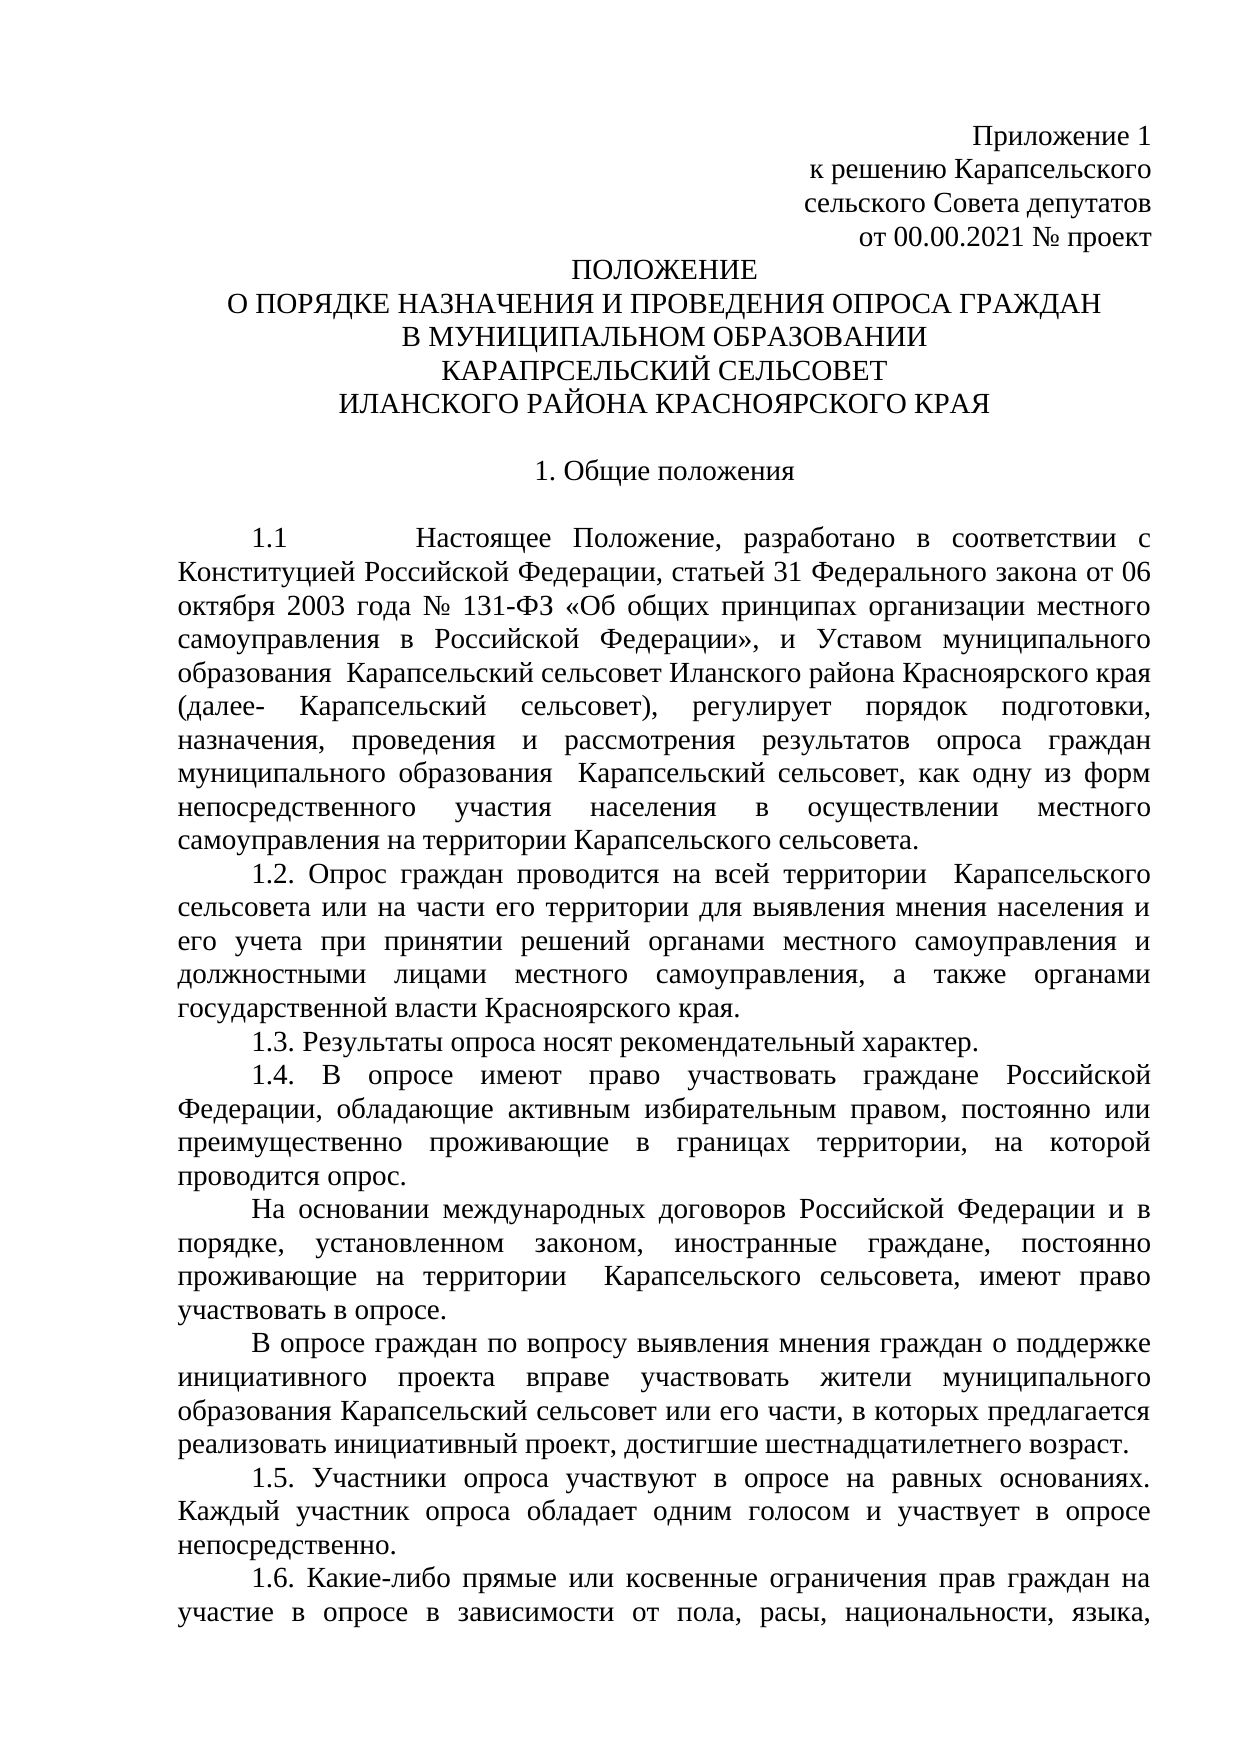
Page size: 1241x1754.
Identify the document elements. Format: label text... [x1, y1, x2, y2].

text 1.1 Настоящее Положение, разработано в соответствии с Конституцией Российской Федерации, статьей 31 Федерального закона от 06 октября 2003 года № 131-ФЗ «Об общих принципах организации местного самоуправления в Российской Федерации», и Уставом муниципального образования Карапсельский сельсовет Иланского района Красноярского края (далее- Карапсельский сельсовет), регулирует порядок подготовки, назначения, проведения и рассмотрения результатов опроса граждан муниципального образования Карапсельский сельсовет, как одну из форм непосредственного участия населения в осуществлении местного самоуправления на территории Карапсельского сельсовета. [177, 521, 1152, 856]
text к решению Карапсельского [177, 152, 1152, 185]
text 1.3. Результаты опроса носят рекомендательный характер. [177, 1024, 1152, 1057]
text от 00.00.2021 № проект [177, 219, 1152, 252]
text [177, 1560, 1152, 1627]
text ПОЛОЖЕНИЕ [177, 252, 1152, 286]
text Приложение 1 [177, 118, 1152, 152]
text На основании международных договоров Российской Федерации и в порядке, установленном законом, иностранные граждане, постоянно проживающие на территории Карапсельского сельсовета, имеют право участвовать в опросе. [177, 1191, 1152, 1326]
text 1. Общие положения [177, 453, 1152, 487]
text ИЛАНСКОГО РАЙОНА КРАСНОЯРСКОГО КРАЯ [177, 386, 1152, 420]
text 1.4. В опросе имеют право участвовать граждане Российской Федерации, обладающие активным избирательным правом, постоянно или преимущественно проживающие в границах территории, на которой проводится опрос. [177, 1057, 1152, 1191]
text В опросе граждан по вопросу выявления мнения граждан о поддержке инициативного проекта вправе участвовать жители муниципального образования Карапсельский сельсовет или его части, в которых предлагается реализовать инициативный проект, достигшие шестнадцатилетнего возраст. [177, 1326, 1152, 1460]
text О ПОРЯДКЕ НАЗНАЧЕНИЯ И ПРОВЕДЕНИЯ ОПРОСА ГРАЖДАН [177, 286, 1152, 319]
text сельского Совета депутатов [177, 185, 1152, 219]
text В МУНИЦИПАЛЬНОМ ОБРАЗОВАНИИ [177, 319, 1152, 353]
text 1.5. Участники опроса участвуют в опросе на равных основаниях. Каждый участник опроса обладает одним голосом и участвует в опросе непосредственно. [177, 1460, 1152, 1560]
text 1.2. Опрос граждан проводится на всей территории Карапсельского сельсовета или на части его территории для выявления мнения населения и его учета при принятии решений органами местного самоуправления и должностными лицами местного самоуправления, а также органами государственной власти Красноярского края. [177, 856, 1152, 1024]
text КАРАПРСЕЛЬСКИЙ СЕЛЬСОВЕТ [177, 353, 1152, 386]
